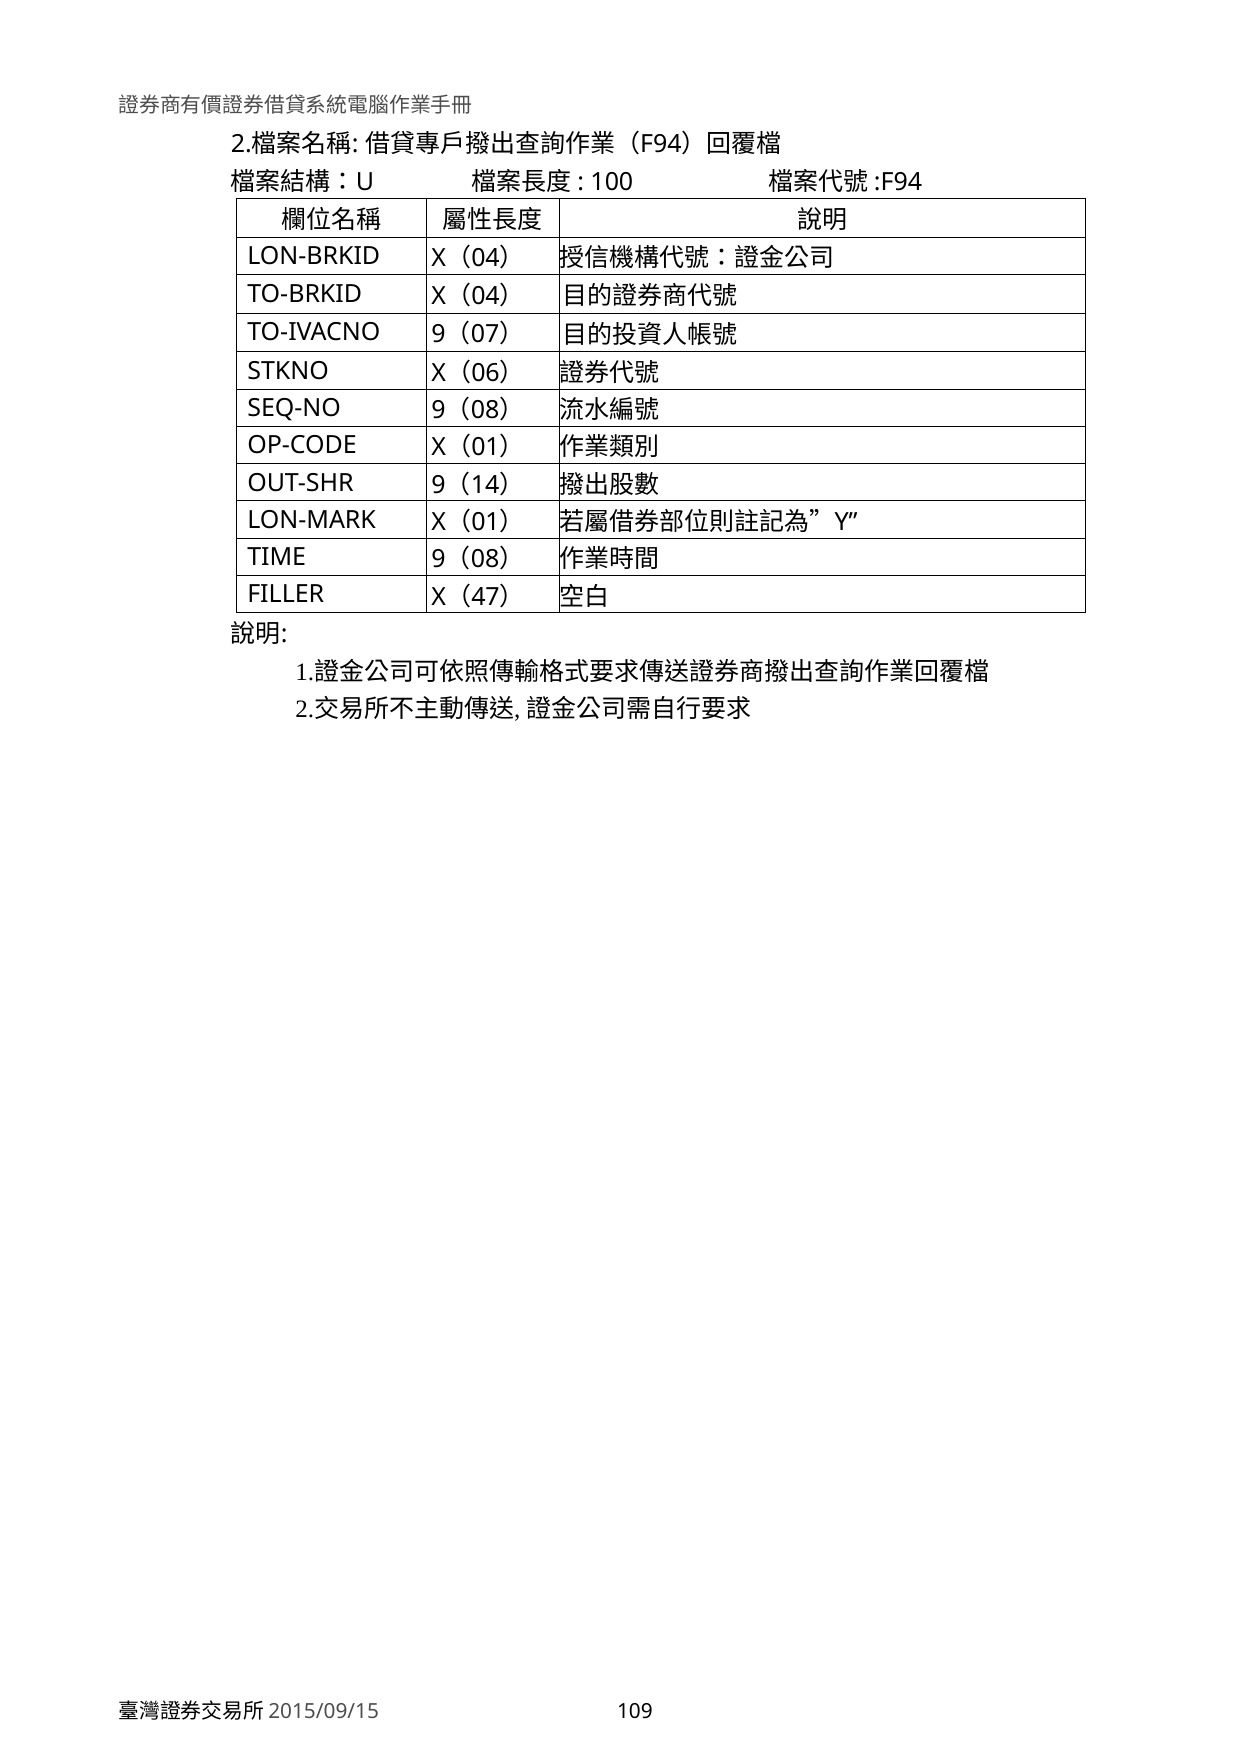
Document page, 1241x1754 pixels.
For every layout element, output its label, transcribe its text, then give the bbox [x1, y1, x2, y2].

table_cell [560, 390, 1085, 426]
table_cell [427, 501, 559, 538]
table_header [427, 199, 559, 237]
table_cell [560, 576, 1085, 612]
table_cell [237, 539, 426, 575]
text 2.交易所不主動傳送, 證金公司需自行要求 [118, 688, 1152, 726]
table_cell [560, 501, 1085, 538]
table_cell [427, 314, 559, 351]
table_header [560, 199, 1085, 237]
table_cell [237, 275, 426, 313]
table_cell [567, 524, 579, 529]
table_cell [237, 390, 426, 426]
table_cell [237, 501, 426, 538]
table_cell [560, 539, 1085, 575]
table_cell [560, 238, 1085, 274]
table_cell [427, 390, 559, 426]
text 說明: [118, 613, 1152, 651]
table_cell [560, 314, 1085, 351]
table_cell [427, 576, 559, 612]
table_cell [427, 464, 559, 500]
text 2.檔案名稱: 借貸專戶撥出查詢作業（F94）回覆檔 [231, 123, 1152, 161]
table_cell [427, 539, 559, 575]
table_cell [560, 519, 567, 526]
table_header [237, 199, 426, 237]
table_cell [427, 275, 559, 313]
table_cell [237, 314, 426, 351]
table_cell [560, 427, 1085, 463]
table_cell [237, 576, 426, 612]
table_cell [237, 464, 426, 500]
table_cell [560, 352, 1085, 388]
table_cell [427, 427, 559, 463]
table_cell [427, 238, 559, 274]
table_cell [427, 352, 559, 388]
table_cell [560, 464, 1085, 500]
text 1.證金公司可依照傳輸格式要求傳送證券商撥出查詢作業回覆檔 [118, 651, 1152, 688]
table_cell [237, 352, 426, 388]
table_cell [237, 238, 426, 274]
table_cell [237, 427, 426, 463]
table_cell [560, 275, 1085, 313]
text 檔案結構：U 檔案長度 : 100 檔案代號 :F94 [231, 161, 1152, 198]
